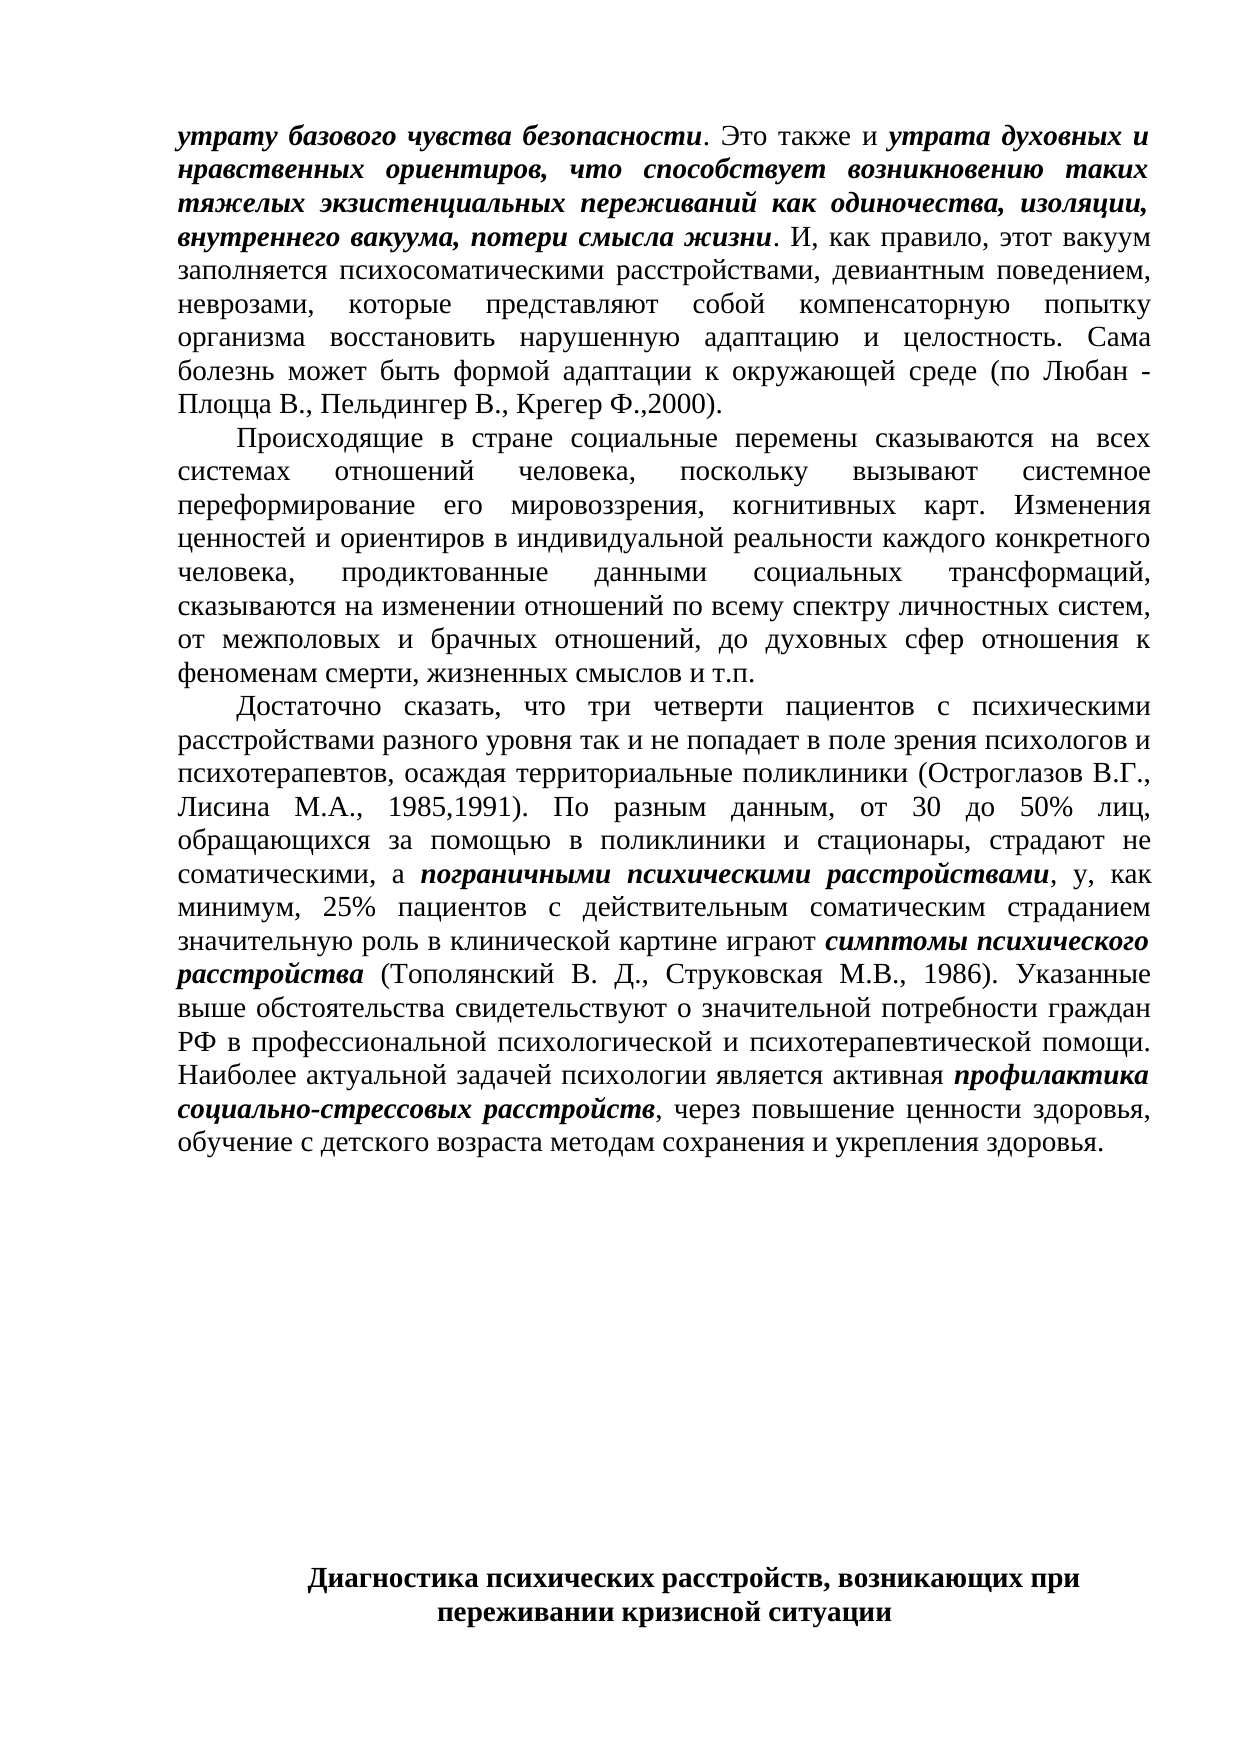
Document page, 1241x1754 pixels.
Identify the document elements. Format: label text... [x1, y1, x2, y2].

text Происходящие в стране социальные перемены сказываются на всех системах отношений человека, поскольку вызывают системное переформирование его мировоззрения, когнитивных карт. Изменения ценностей и ориентиров в индивидуальной реальности каждого конкретного человека, продиктованные данными социальных трансформаций, сказываются на изменении отношений по всему спектру личностных систем, от межполовых и брачных отношений, до духовных сфер отношения к феноменам смерти, жизненных смыслов и т.п. [177, 420, 1152, 688]
text Достаточно сказать, что три четверти пациентов с психическими расстройствами разного уровня так и не попадает в поле зрения психологов и психотерапевтов, осаждая территориальные поликлиники (Остроглазов В.Г., Лисина М.А., 1985,1991). По разным данным, от 30 до 50% лиц, обращающихся за помощью в поликлиники и стационары, страдают не соматическими, а пограничными психическими расстройствами, у, как минимум, 25% пациентов с действительным соматическим страданием значительную роль в клинической картине играют симптомы психического расстройства (Тополянский В. Д., Струковская М.В., 1986). Указанные выше обстоятельства свидетельствуют о значительной потребности граждан РФ в профессиональной психологической и психотерапевтической помощи. Наиболее актуальной задачей психологии является активная профилактика социально-стрессовых расстройств, через повышение ценности здоровья, обучение с детского возраста методам сохранения и укрепления здоровья. [177, 688, 1152, 1158]
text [177, 118, 1152, 420]
text Диагностика психических расстройств, возникающих при переживании кризисной ситуации [177, 1560, 1152, 1627]
